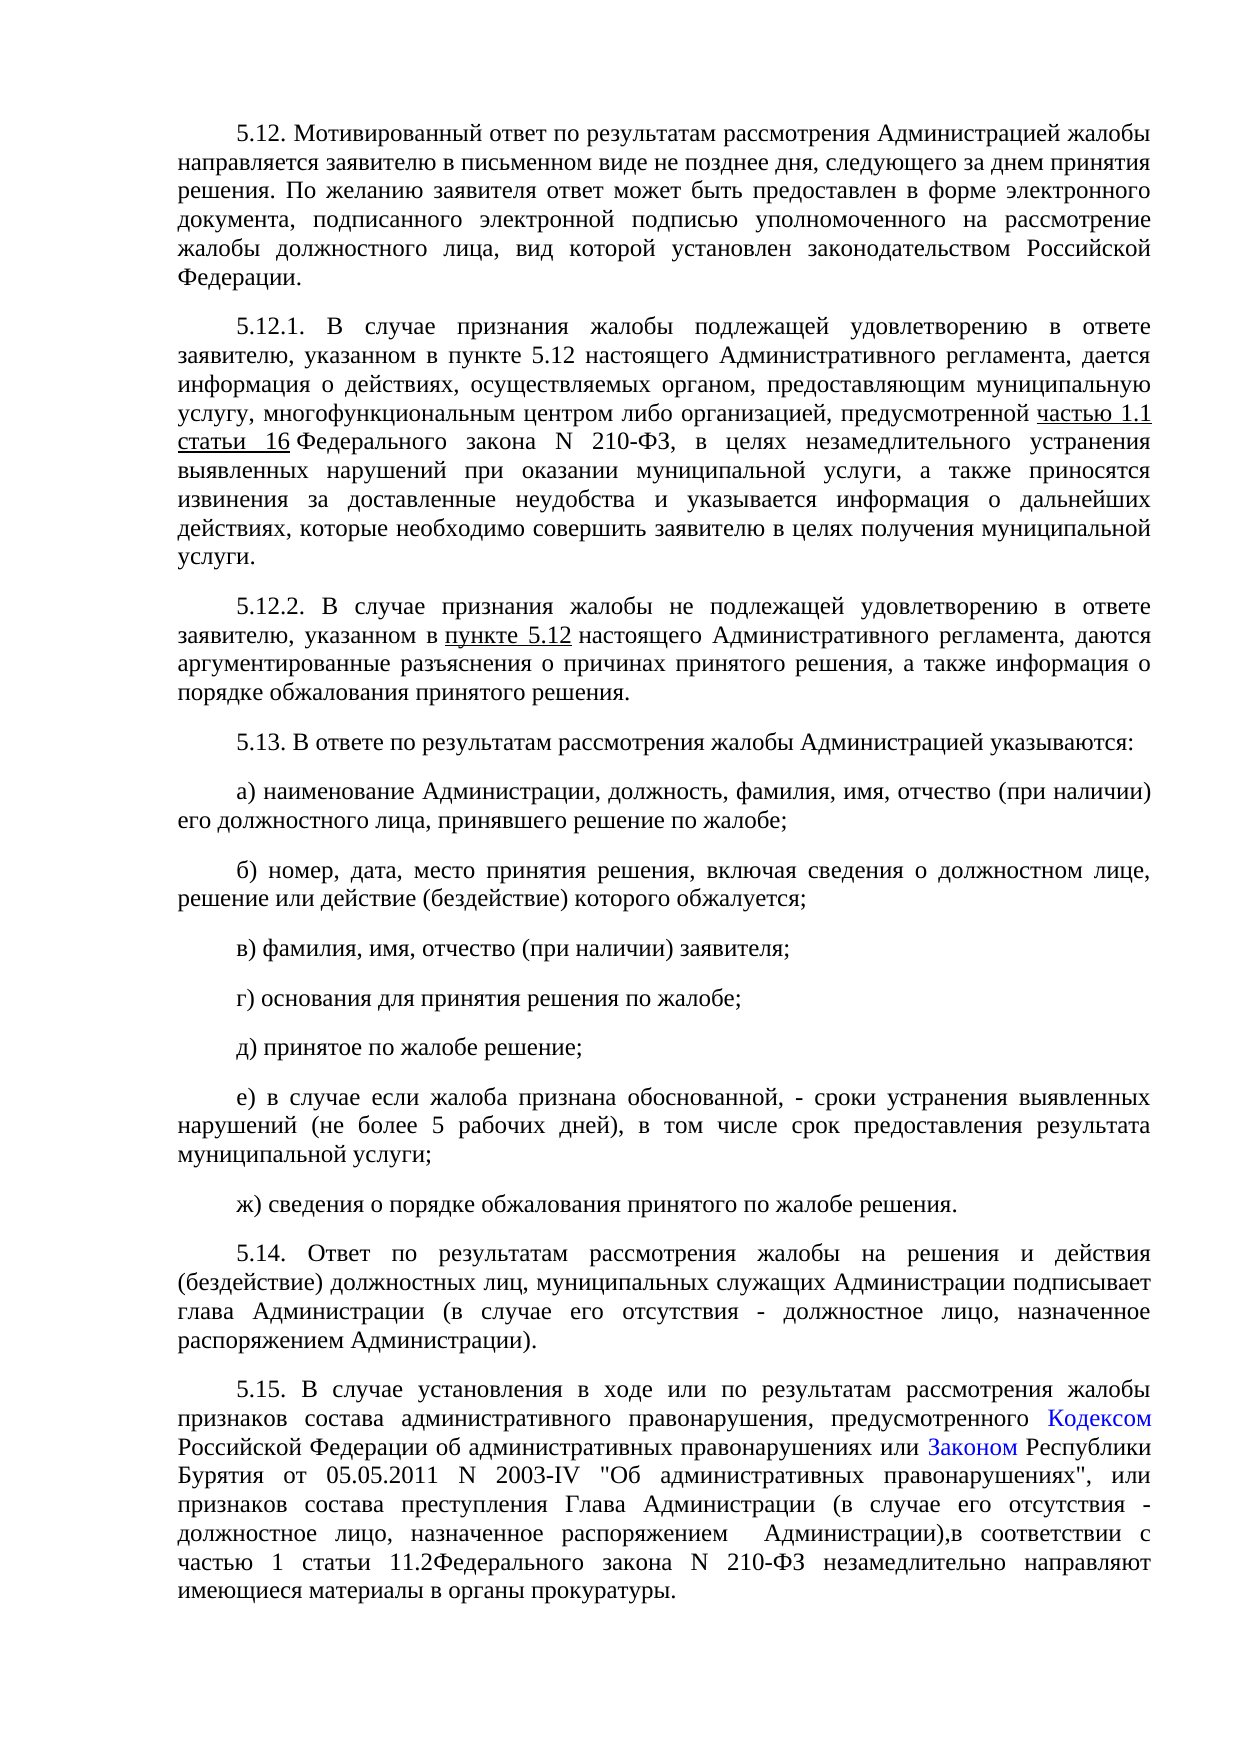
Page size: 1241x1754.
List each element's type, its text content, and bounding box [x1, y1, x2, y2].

text 5.12. Мотивированный ответ по результатам рассмотрения Администрацией жалобы направляется заявителю в письменном виде не позднее дня, следующего за днем принятия решения. По желанию заявителя ответ может быть предоставлен в форме электронного документа, подписанного электронной подписью уполномоченного на рассмотрение жалобы должностного лица, вид которой установлен законодательством Российской Федерации. [177, 118, 1152, 291]
text 5.13. В ответе по результатам рассмотрения жалобы Администрацией указываются: [177, 727, 1152, 756]
text б) номер, дата, место принятия решения, включая сведения о должностном лице, решение или действие (бездействие) которого обжалуется; [177, 855, 1152, 912]
text 5.15. В случае установления в ходе или по результатам рассмотрения жалобы признаков состава административного правонарушения, предусмотренного Кодексом Российской Федерации об административных правонарушениях или Законом Республики Бурятия от 05.05.2011 N 2003-IV "Об административных правонарушениях", или признаков состава преступления Глава Администрации (в случае его отсутствия - должностное лицо, назначенное распоряжением Администрации),в соответствии с частью 1 статьи 11.2Федерального закона N 210-ФЗ незамедлительно направляют имеющиеся материалы в органы прокуратуры. [177, 1374, 1152, 1604]
text 5.12.2. В случае признания жалобы не подлежащей удовлетворению в ответе заявителю, указанном в пункте 5.12 настоящего Административного регламента, даются аргументированные разъяснения о причинах принятого решения, а также информация о порядке обжалования принятого решения. [177, 591, 1152, 706]
text в) фамилия, имя, отчество (при наличии) заявителя; [177, 933, 1152, 962]
text ж) сведения о порядке обжалования принятого по жалобе решения. [177, 1189, 1152, 1218]
text д) принятое по жалобе решение; [177, 1032, 1152, 1061]
text е) в случае если жалоба признана обоснованной, - сроки устранения выявленных нарушений (не более 5 рабочих дней), в том числе срок предоставления результата муниципальной услуги; [177, 1082, 1152, 1168]
text 5.14. Ответ по результатам рассмотрения жалобы на решения и действия (бездействие) должностных лиц, муниципальных служащих Администрации подписывает глава Администрации (в случае его отсутствия - должностное лицо, назначенное распоряжением Администрации). [177, 1238, 1152, 1353]
text 5.12.1. В случае признания жалобы подлежащей удовлетворению в ответе заявителю, указанном в пункте 5.12 настоящего Административного регламента, дается информация о действиях, осуществляемых органом, предоставляющим муниципальную услугу, многофункциональным центром либо организацией, предусмотренной частью 1.1 статьи 16 Федерального закона N 210-ФЗ, в целях незамедлительного устранения выявленных нарушений при оказании муниципальной услуги, а также приносятся извинения за доставленные неудобства и указывается информация о дальнейших действиях, которые необходимо совершить заявителю в целях получения муниципальной услуги. [177, 311, 1152, 570]
text г) основания для принятия решения по жалобе; [177, 983, 1152, 1011]
text а) наименование Администрации, должность, фамилия, имя, отчество (при наличии) его должностного лица, принявшего решение по жалобе; [177, 776, 1152, 834]
